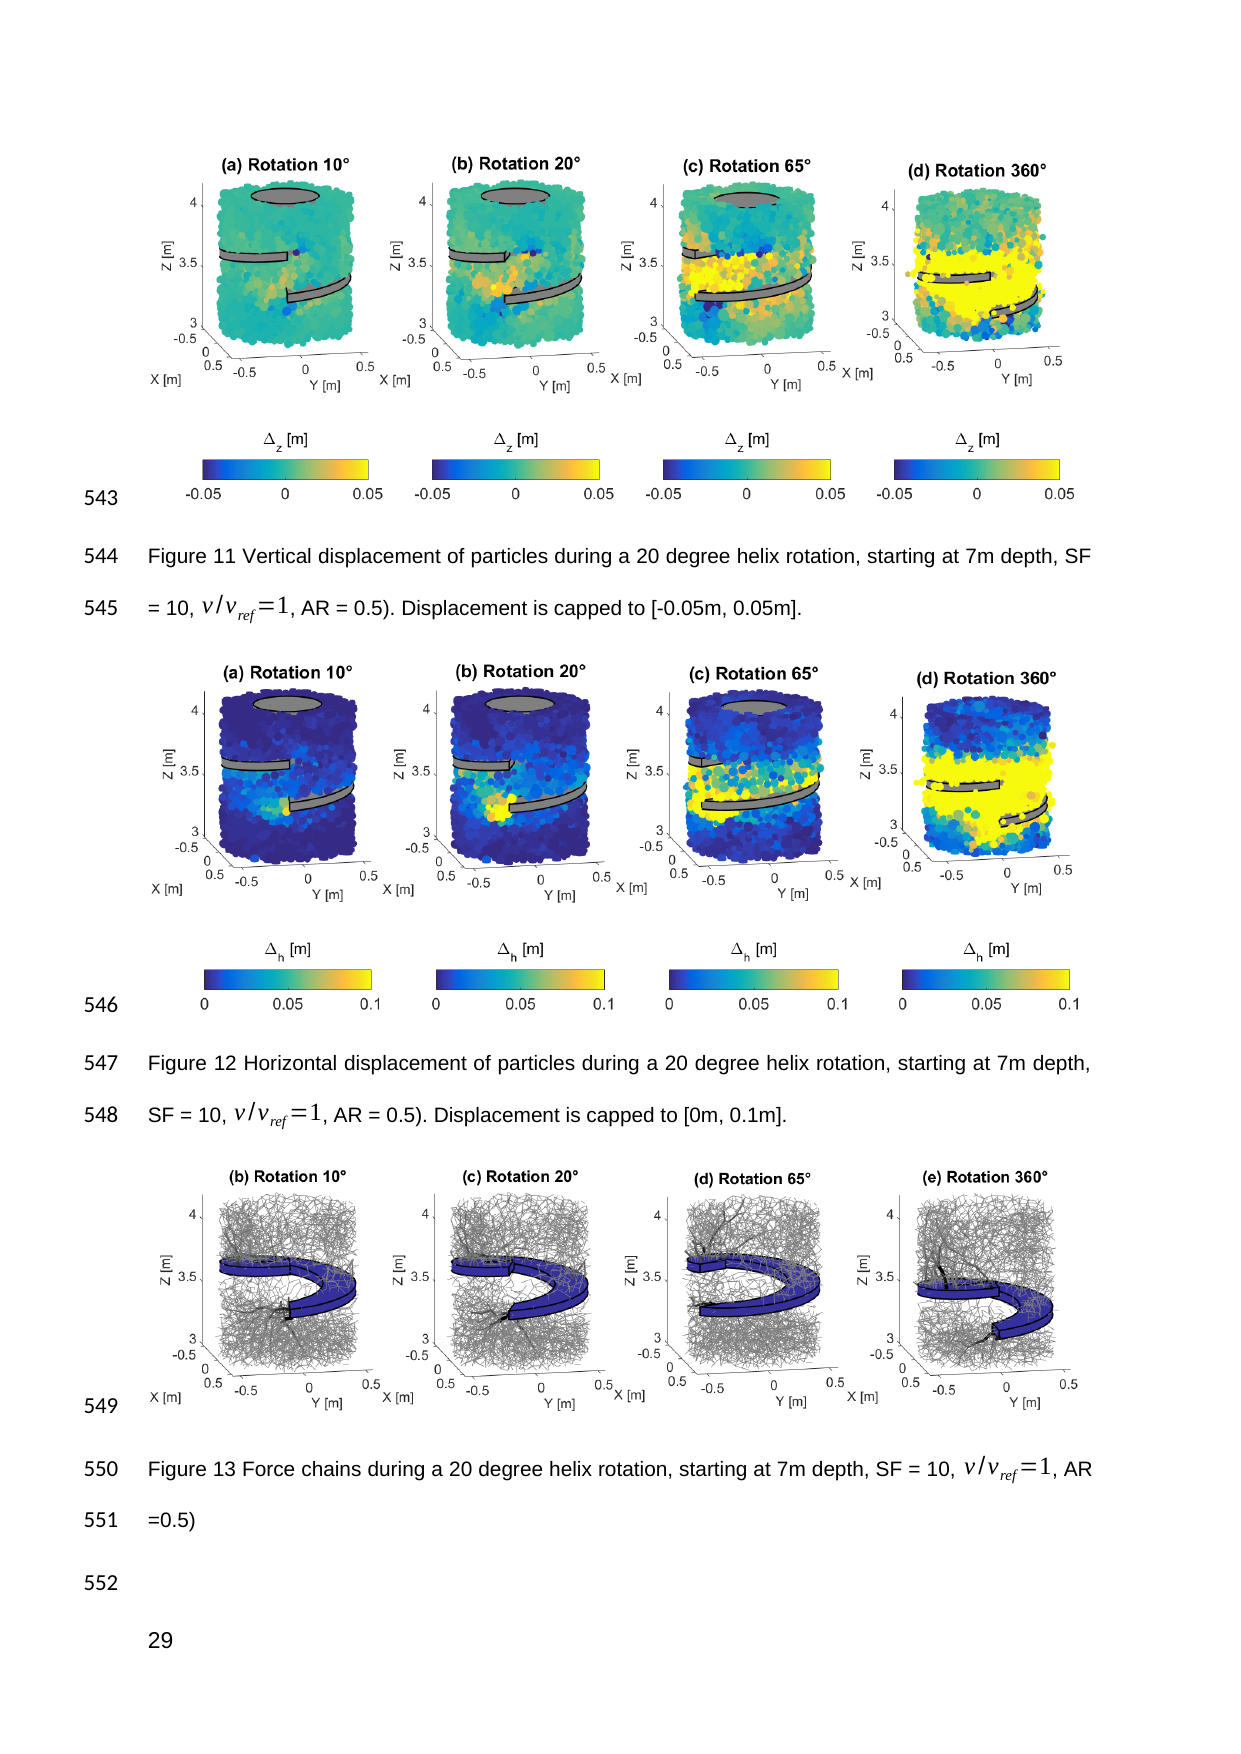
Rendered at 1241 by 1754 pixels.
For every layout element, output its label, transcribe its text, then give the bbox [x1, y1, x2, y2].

picture [147, 1166, 1081, 1414]
picture [147, 659, 1081, 1013]
picture [147, 147, 1081, 506]
